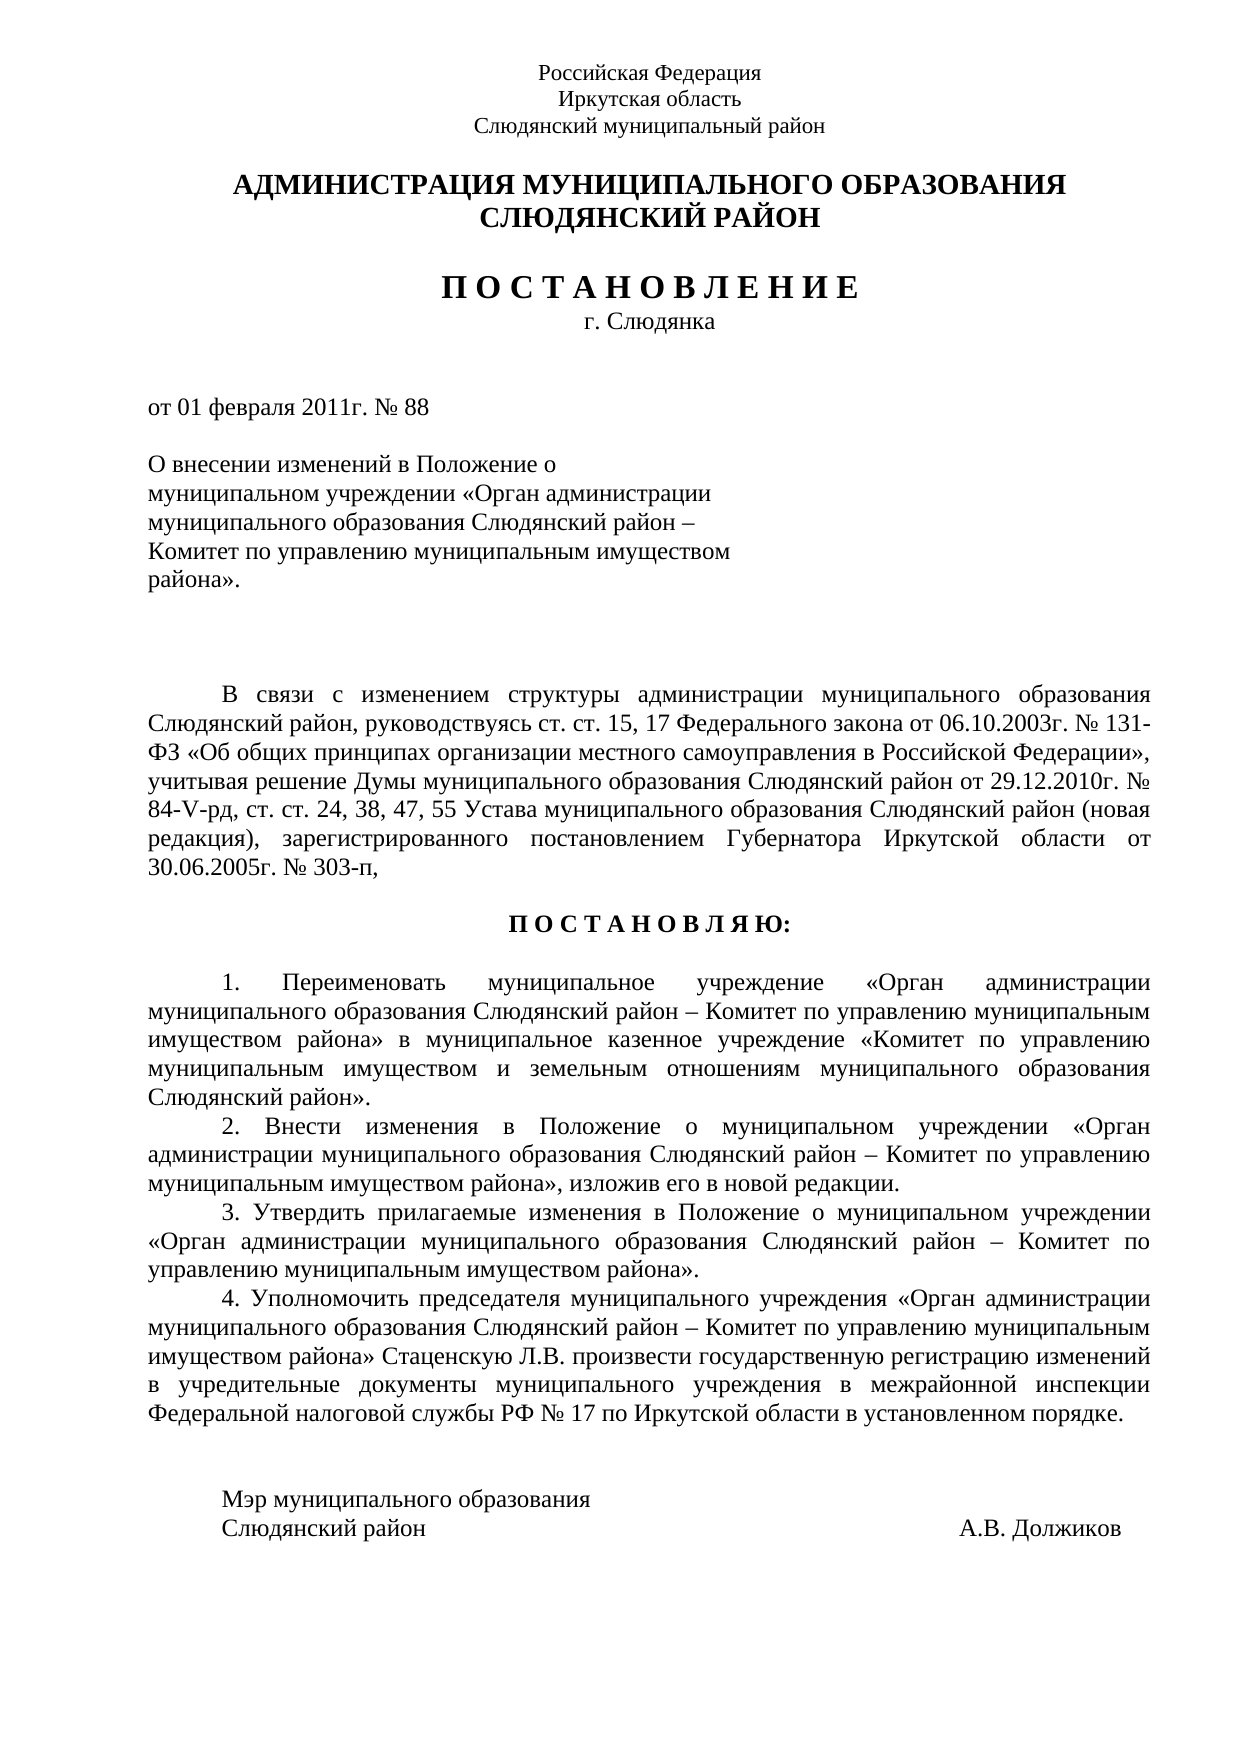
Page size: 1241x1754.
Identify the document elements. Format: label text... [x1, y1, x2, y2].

text О внесении изменений в Положение о [148, 449, 1152, 478]
text Слюдянский район А.В. Должиков [148, 1513, 1152, 1542]
text Слюдянский муниципальный район [148, 112, 1152, 138]
text муниципального образования Слюдянский район – [148, 507, 1152, 536]
text 4. Уполномочить председателя муниципального учреждения «Орган администрации муниципального образования Слюдянский район – Комитет по управлению муниципальным имуществом района» Стаценскую Л.В. произвести государственную регистрацию изменений в учредительные документы муниципального учреждения в межрайонной инспекции Федеральной налоговой службы РФ № 17 по Иркутской области в установленном порядке. [148, 1283, 1152, 1427]
text Комитет по управлению муниципальным имуществом [148, 536, 1152, 564]
text В связи с изменением структуры администрации муниципального образования Слюдянский район, руководствуясь ст. ст. 15, 17 Федерального закона от 06.10.2003г. № 131-ФЗ «Об общих принципах организации местного самоуправления в Российской Федерации», учитывая решение Думы муниципального образования Слюдянский район от 29.12.2010г. № 84-V-рд, ст. ст. 24, 38, 47, 55 Устава муниципального образования Слюдянский район (новая редакция), зарегистрированного постановлением Губернатора Иркутской области от 30.06.2005г. № 303-п, [148, 679, 1152, 881]
text 1. Переименовать муниципальное учреждение «Орган администрации муниципального образования Слюдянский район – Комитет по управлению муниципальным имуществом района» в муниципальное казенное учреждение «Комитет по управлению муниципальным имуществом и земельным отношениям муниципального образования Слюдянский район». [148, 967, 1152, 1111]
text от 01 февраля 2011г. № 88 [148, 392, 1152, 421]
text П О С Т А Н О В Л Я Ю: [148, 909, 1152, 938]
text Российская Федерация [148, 59, 1152, 85]
text Иркутская область [148, 85, 1152, 112]
text 2. Внести изменения в Положение о муниципальном учреждении «Орган администрации муниципального образования Слюдянский район – Комитет по управлению муниципальным имуществом района», изложив его в новой редакции. [148, 1111, 1152, 1197]
text 3. Утвердить прилагаемые изменения в Положение о муниципальном учреждении «Орган администрации муниципального образования Слюдянский район – Комитет по управлению муниципальным имуществом района». [148, 1197, 1152, 1283]
text АДМИНИСТРАЦИЯ МУНИЦИПАЛЬНОГО ОБРАЗОВАНИЯ СЛЮДЯНСКИЙ РАЙОН [148, 167, 1152, 234]
text района». [148, 564, 1152, 593]
text П О С Т А Н О В Л Е Н И Е [148, 267, 1152, 306]
text г. Слюдянка [148, 306, 1152, 334]
text муниципальном учреждении «Орган администрации [148, 478, 1152, 507]
text Мэр муниципального образования [148, 1484, 1152, 1513]
